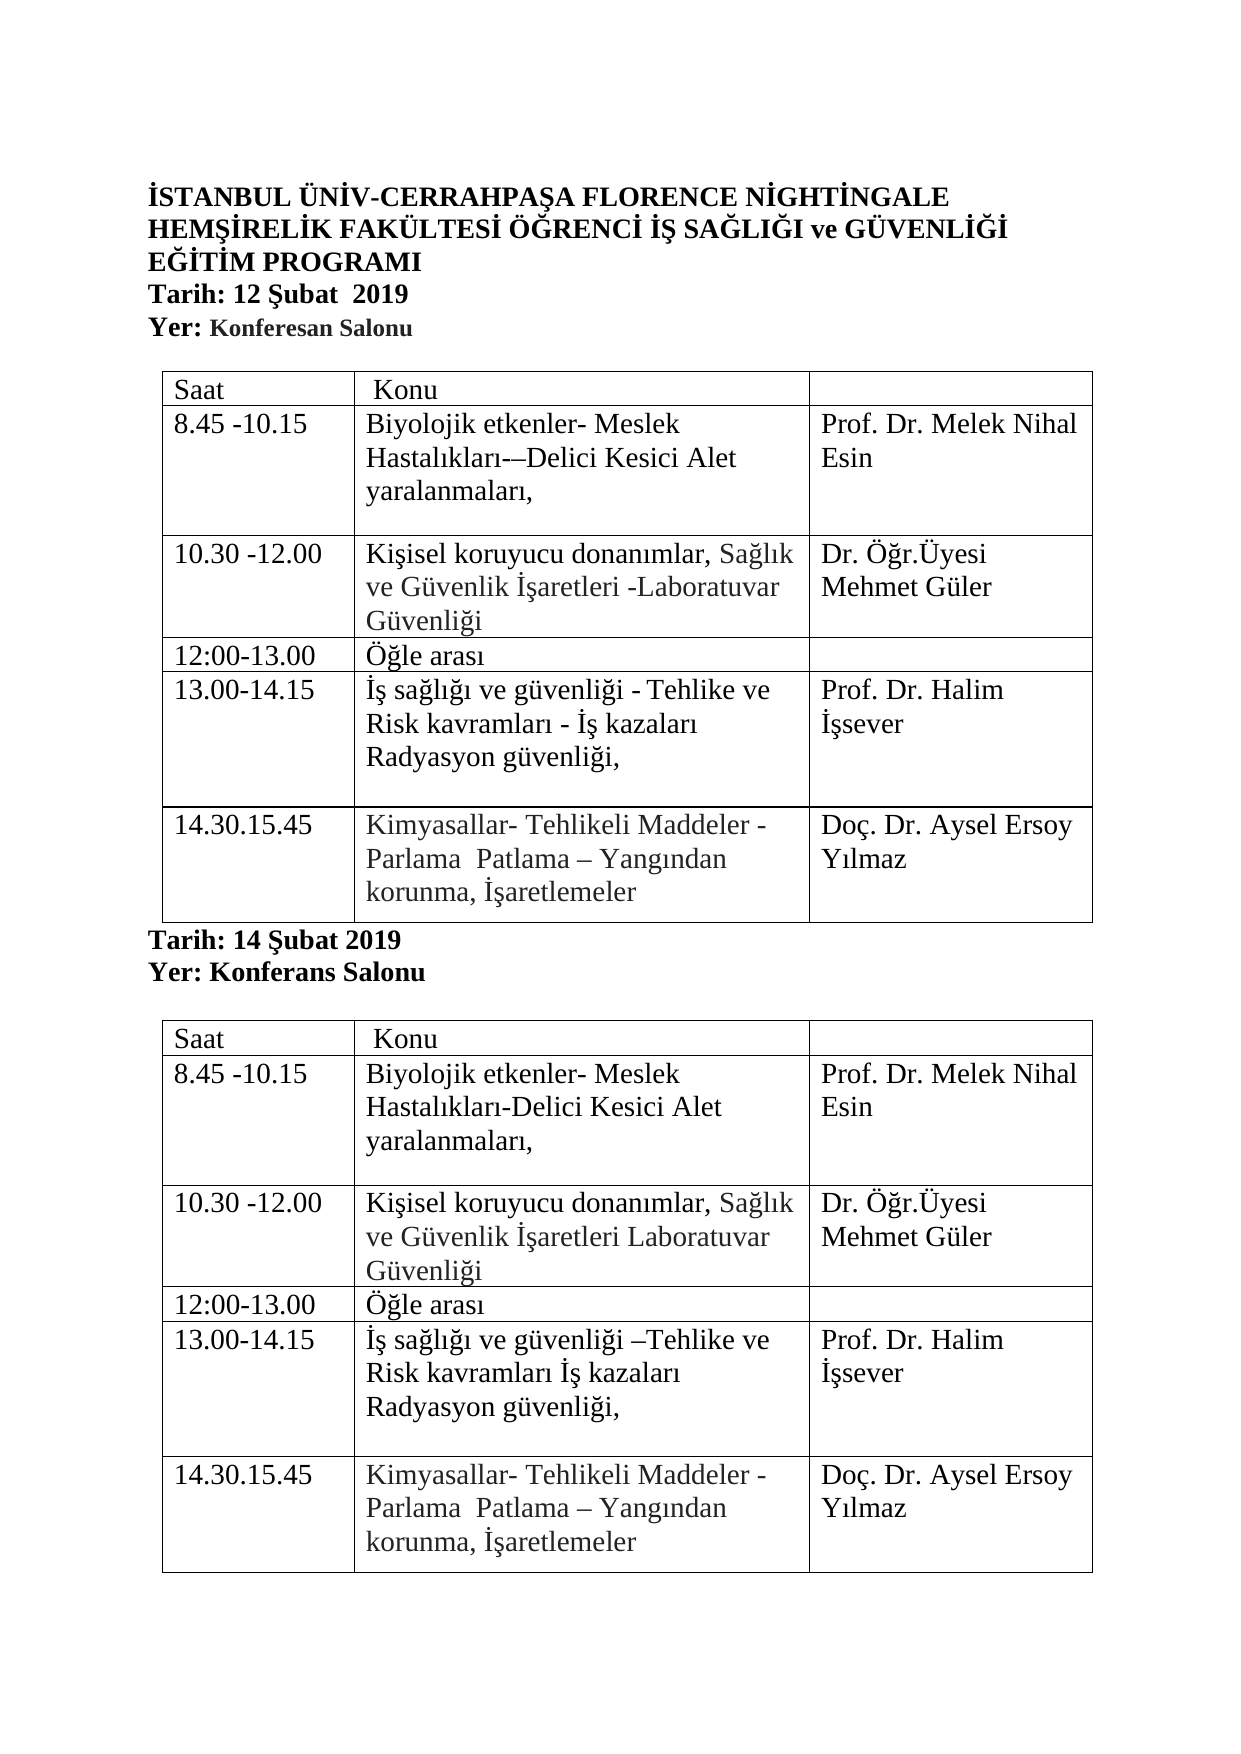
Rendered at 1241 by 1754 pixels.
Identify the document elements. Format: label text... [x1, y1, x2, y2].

text Tarih: 14 Şubat 2019 [148, 923, 1093, 956]
text İSTANBUL ÜNİV-CERRAHPAŞA FLORENCE NİGHTİNGALE HEMŞİRELİK FAKÜLTESİ ÖĞRENCİ İŞ SAĞLIĞI ve GÜVENLİĞİ EĞİTİM PROGRAMI [148, 180, 1093, 277]
table_cell Kişisel koruyucu donanımlar, Sağlık ve Güvenlik İşaretleri -Laboratuvar Güvenliği [355, 536, 809, 637]
table_cell Prof. Dr. Melek Nihal Esin [810, 406, 1092, 535]
table_cell [810, 638, 1092, 671]
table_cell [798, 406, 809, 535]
table_header Konu [355, 1021, 809, 1055]
table_cell Kişisel koruyucu donanımlar, Sağlık ve Güvenlik İşaretleri Laboratuvar Güvenliği [355, 1186, 712, 1286]
table_cell İş sağlığı ve güvenliği –Tehlike ve Risk kavramları İş kazaları Radyasyon güvenliği, [355, 1322, 809, 1456]
table_cell 13.00-14.15 [163, 672, 354, 806]
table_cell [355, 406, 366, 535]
table_cell 10.30 -12.00 [163, 1186, 354, 1286]
table_cell 13.00-14.15 [163, 1322, 354, 1456]
table_cell Dr. Öğr.Üyesi Mehmet Güler [810, 1186, 1092, 1286]
table_cell 12:00-13.00 [163, 638, 354, 671]
table_cell Öğle arası [355, 638, 809, 671]
table_cell İş sağlığı ve güvenliği - Tehlike ve Risk kavramları - İş kazaları Radyasyon güvenliği, [355, 672, 809, 806]
table_cell Doç. Dr. Aysel Ersoy Yılmaz [810, 1457, 1092, 1572]
table_cell Prof. Dr. Halim İşsever [810, 672, 1092, 806]
table_header [810, 372, 1092, 405]
table_cell 8.45 -10.15 [163, 406, 354, 535]
text Yer: Konferesan Salonu [148, 309, 1093, 342]
table_header Konu [355, 372, 809, 405]
table_cell 10.30 -12.00 [163, 536, 354, 637]
text Yer: Konferans Salonu [148, 956, 1093, 988]
table_cell Kişisel koruyucu donanımlar, Sağlık ve Güvenlik İşaretleri Laboratuvar Güvenliği [482, 1186, 809, 1286]
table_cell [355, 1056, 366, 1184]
table_cell 8.45 -10.15 [163, 1056, 354, 1184]
table_header Saat [163, 1021, 354, 1055]
table_cell Prof. Dr. Halim İşsever [810, 1322, 1092, 1456]
table_cell Prof. Dr. Melek Nihal Esin [810, 1056, 1092, 1184]
table_cell 12:00-13.00 [163, 1287, 354, 1321]
table_cell Öğle arası [355, 1287, 809, 1321]
table_cell [810, 1287, 1092, 1321]
table_cell 14.30.15.45 [163, 808, 354, 922]
table_cell Doç. Dr. Aysel Ersoy Yılmaz [810, 808, 1092, 922]
table_cell Kimyasallar- Tehlikeli Maddeler -Parlama Patlama – Yangından korunma, İşaretlemeler [355, 1457, 809, 1572]
text Tarih: 12 Şubat 2019 [148, 277, 1093, 309]
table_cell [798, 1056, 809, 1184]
table_cell Dr. Öğr.Üyesi Mehmet Güler [810, 536, 1092, 637]
table_header Saat [163, 372, 354, 405]
table_cell 14.30.15.45 [163, 1457, 354, 1572]
table_header [810, 1021, 1092, 1055]
table_cell Kimyasallar- Tehlikeli Maddeler -Parlama Patlama – Yangından korunma, İşaretlemeler [355, 808, 809, 922]
